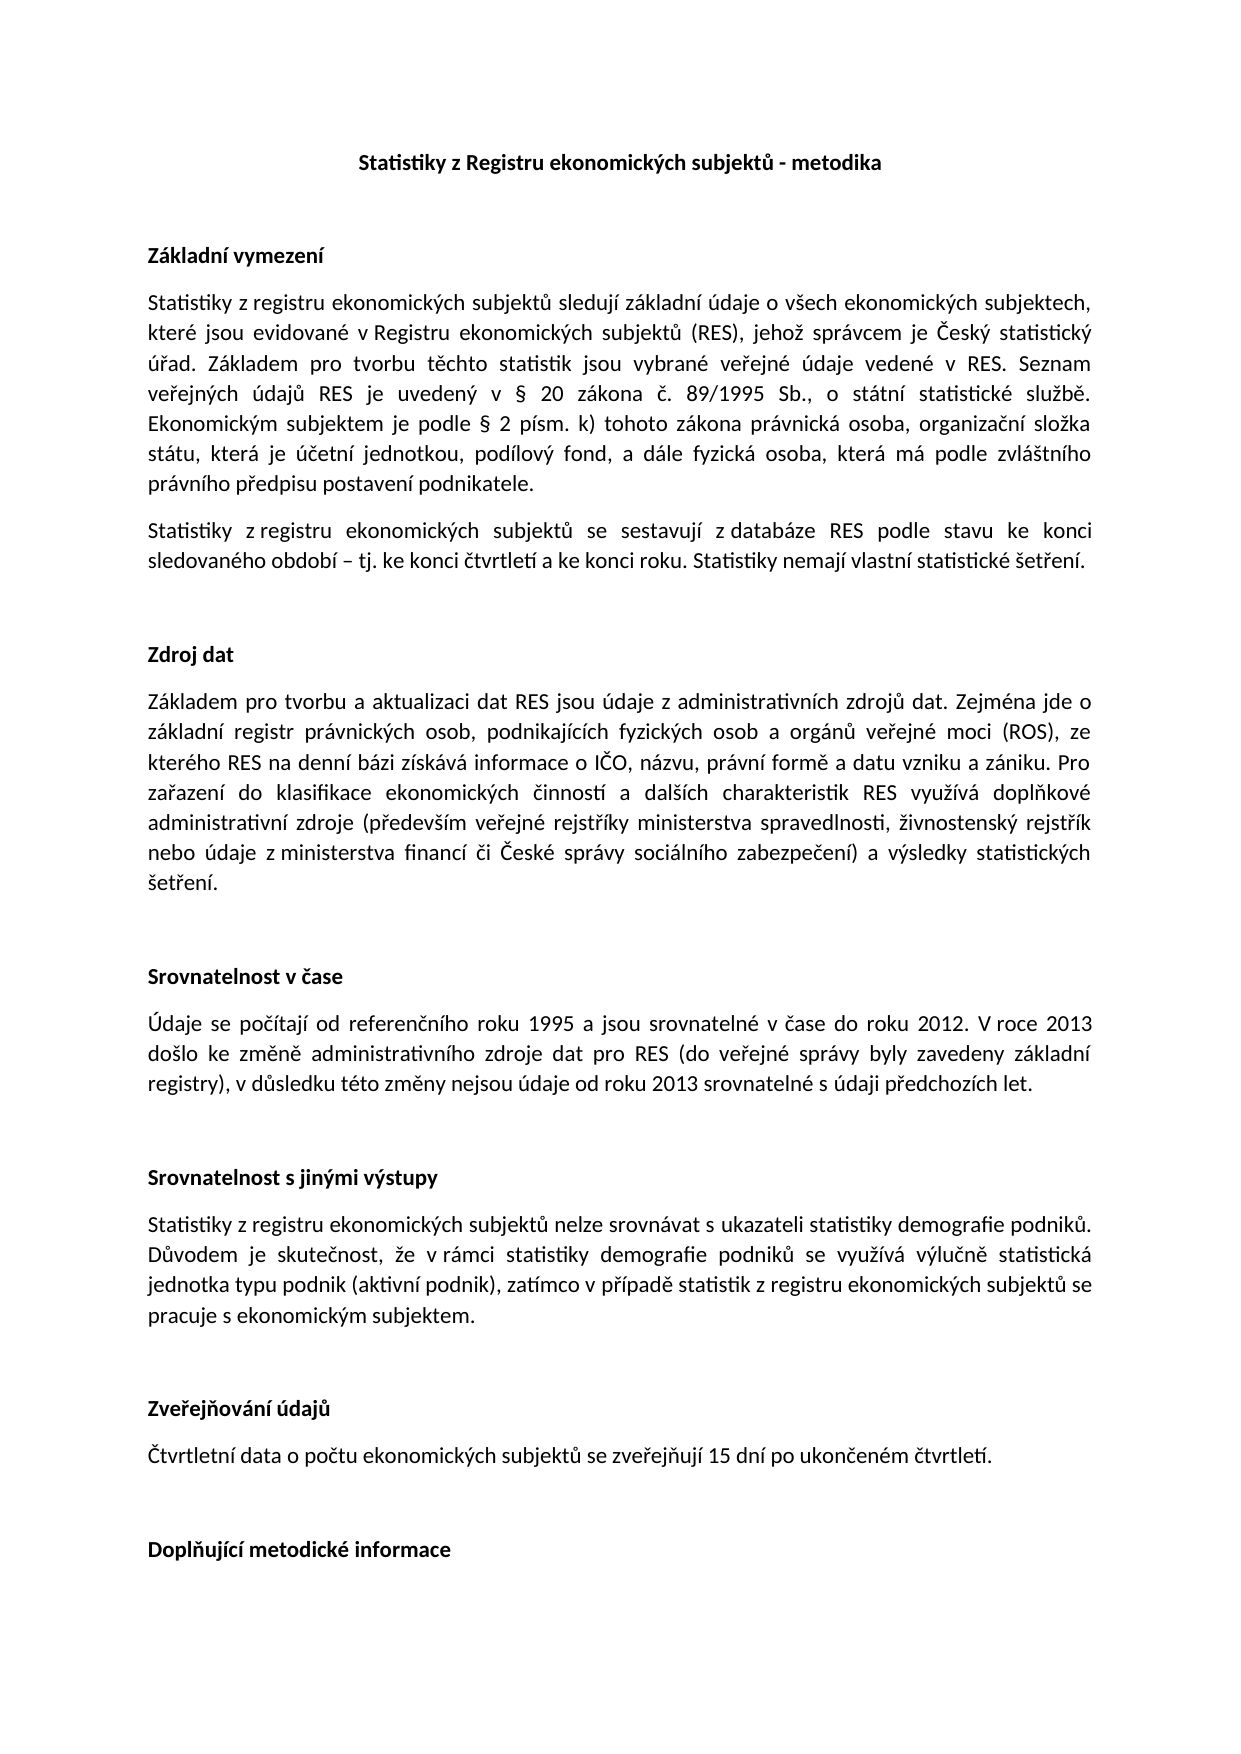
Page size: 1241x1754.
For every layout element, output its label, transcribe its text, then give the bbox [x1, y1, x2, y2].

text Srovnatelnost s jinými výstupy [148, 1163, 1093, 1191]
text Statistiky z registru ekonomických subjektů sledují základní údaje o všech ekonomických subjektech, které jsou evidované v Registru ekonomických subjektů (RES), jehož správcem je Český statistický úřad. Základem pro tvorbu těchto statistik jsou vybrané veřejné údaje vedené v RES. Seznam veřejných údajů RES je uvedený v § 20 zákona č. 89/1995 Sb., o státní statistické službě. Ekonomickým subjektem je podle § 2 písm. k) tohoto zákona právnická osoba, organizační složka státu, která je účetní jednotkou, podílový fond, a dále fyzická osoba, která má podle zvláštního právního předpisu postavení podnikatele. [148, 288, 1093, 497]
text Doplňující metodické informace [148, 1535, 1093, 1563]
text Statistiky z Registru ekonomických subjektů - metodika [148, 148, 1093, 176]
text Základní vymezení [148, 241, 1093, 269]
text Statistiky z registru ekonomických subjektů nelze srovnávat s ukazateli statistiky demografie podniků. Důvodem je skutečnost, že v rámci statistiky demografie podniků se využívá výlučně statistická jednotka typu podnik (aktivní podnik), zatímco v případě statistik z registru ekonomických subjektů se pracuje s ekonomickým subjektem. [148, 1210, 1093, 1329]
text Srovnatelnost v čase [148, 962, 1093, 990]
text Zdroj dat [148, 640, 1093, 668]
text Základem pro tvorbu a aktualizaci dat RES jsou údaje z administrativních zdrojů dat. Zejména jde o základní registr právnických osob, podnikajících fyzických osob a orgánů veřejné moci (ROS), ze kterého RES na denní bázi získává informace o IČO, názvu, právní formě a datu vzniku a zániku. Pro zařazení do klasifikace ekonomických činností a dalších charakteristik RES využívá doplňkové administrativní zdroje (především veřejné rejstříky ministerstva spravedlnosti, živnostenský rejstřík nebo údaje z ministerstva financí či České správy sociálního zabezpečení) a výsledky statistických šetření. [148, 687, 1093, 896]
text Údaje se počítají od referenčního roku 1995 a jsou srovnatelné v čase do roku 2012. V roce 2013 došlo ke změně administrativního zdroje dat pro RES (do veřejné správy byly zavedeny základní registry), v důsledku této změny nejsou údaje od roku 2013 srovnatelné s údaji předchozích let. [148, 1009, 1093, 1097]
text Statistiky z registru ekonomických subjektů se sestavují z databáze RES podle stavu ke konci sledovaného období – tj. ke konci čtvrtletí a ke konci roku. Statistiky nemají vlastní statistické šetření. [148, 516, 1093, 574]
text Zveřejňování údajů [148, 1394, 1093, 1422]
text Čtvrtletní data o počtu ekonomických subjektů se zveřejňují 15 dní po ukončeném čtvrtletí. [148, 1441, 1093, 1469]
